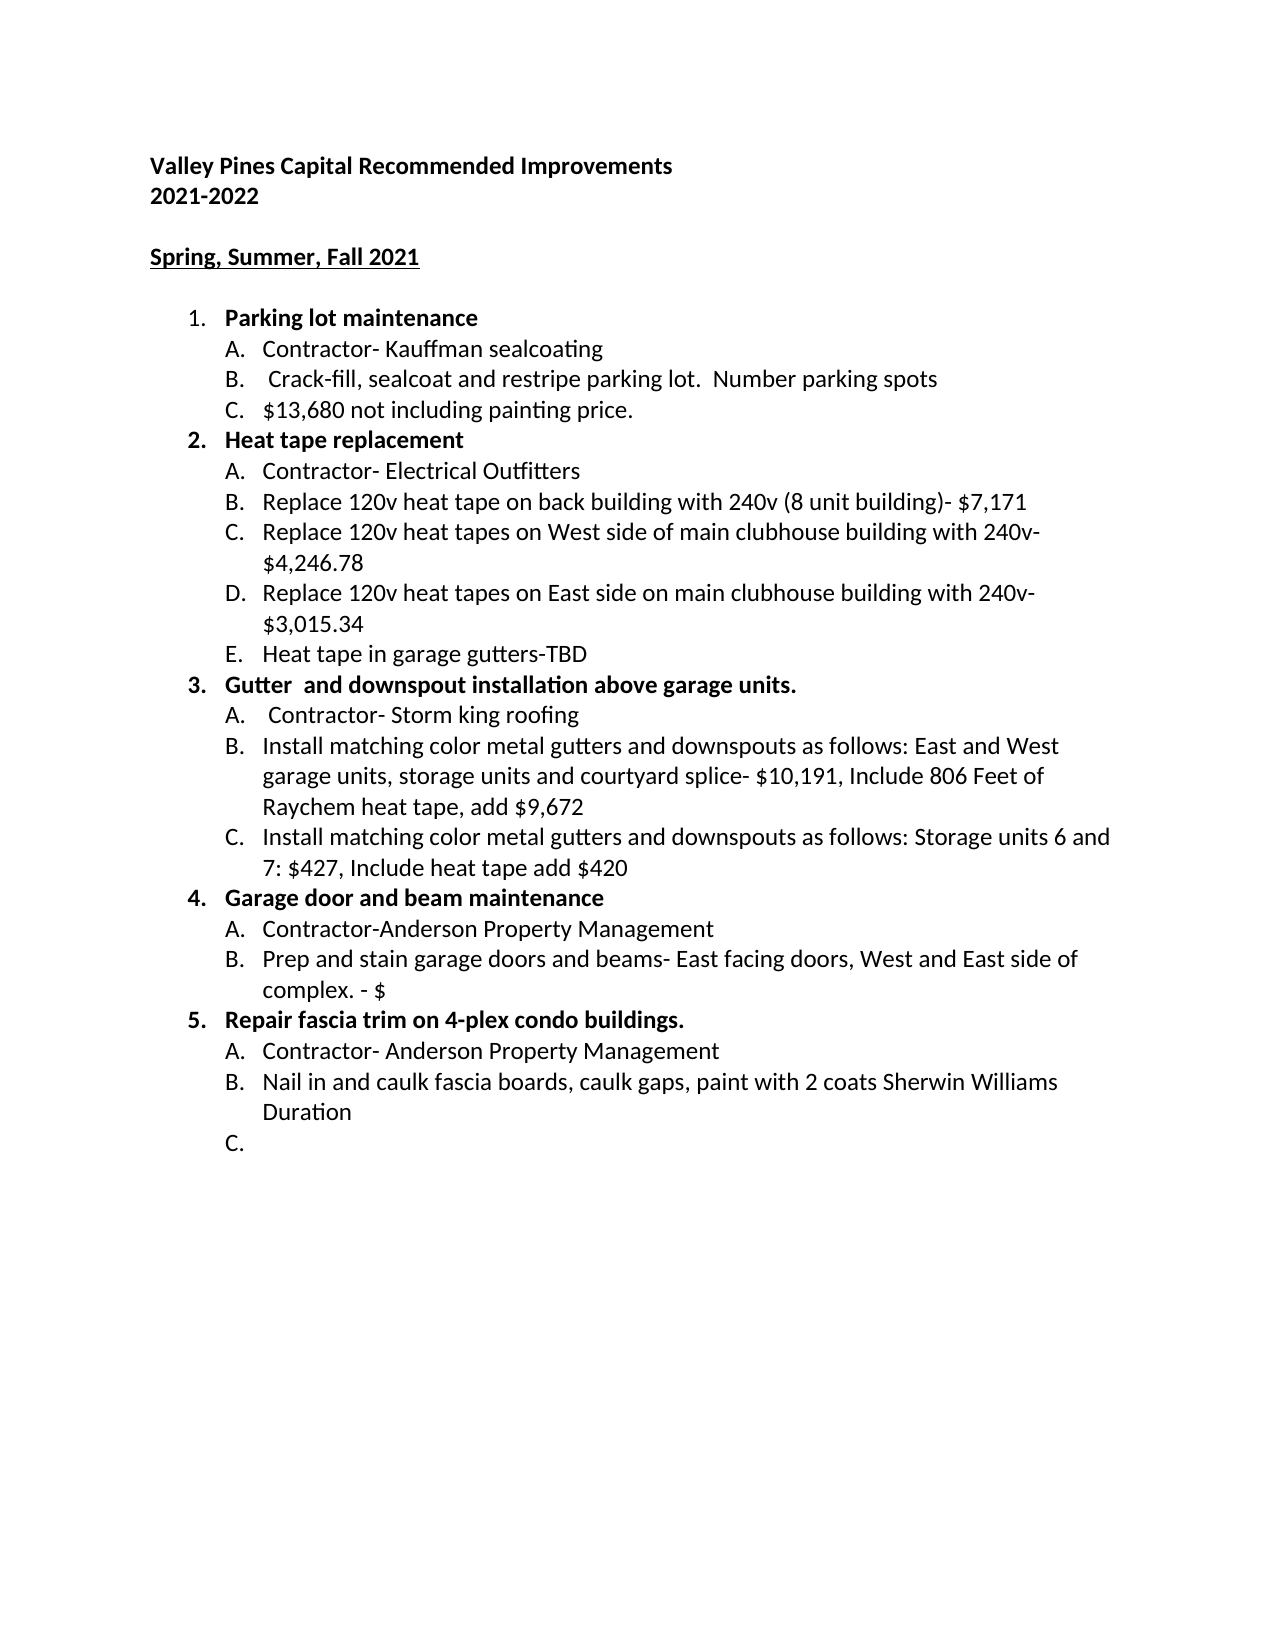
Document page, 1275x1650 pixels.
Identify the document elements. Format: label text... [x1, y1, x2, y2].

list Prep and stain garage doors and beams- East facing doors, West and East side of complex. - $ [225, 943, 1125, 1004]
list Nail in and caulk fascia boards, caulk gaps, paint with 2 coats Sherwin Williams Duration [225, 1066, 1125, 1127]
list Gutter and downspout installation above garage units. [187, 669, 1125, 699]
list $13,680 not including painting price. [225, 394, 1125, 425]
list Crack-fill, sealcoat and restripe parking lot. Number parking spots [225, 364, 1125, 394]
list Garage door and beam maintenance [187, 882, 1125, 913]
list Heat tape replacement [187, 425, 1125, 455]
text 2021-2022 [150, 181, 1125, 211]
list Contractor- Anderson Property Management [225, 1035, 1125, 1066]
list Install matching color metal gutters and downspouts as follows: Storage units 6 and 7: $427, Include heat tape add $420 [225, 821, 1125, 882]
list Replace 120v heat tapes on West side of main clubhouse building with 240v- $4,246.78 [225, 516, 1125, 577]
list Contractor- Kauffman sealcoating [225, 333, 1125, 364]
list Contractor- Storm king roofing [225, 699, 1125, 730]
list Contractor-Anderson Property Management [225, 913, 1125, 943]
list Install matching color metal gutters and downspouts as follows: East and West garage units, storage units and courtyard splice- $10,191, Include 806 Feet of Raychem heat tape, add $9,672 [225, 730, 1125, 821]
text Valley Pines Capital Recommended Improvements [150, 150, 1125, 181]
text Spring, Summer, Fall 2021 [150, 242, 1125, 272]
list Replace 120v heat tape on back building with 240v (8 unit building)- $7,171 [225, 486, 1125, 516]
list Contractor- Electrical Outfitters [225, 455, 1125, 486]
list Replace 120v heat tapes on East side on main clubhouse building with 240v- $3,015.34 [225, 577, 1125, 638]
list Heat tape in garage gutters-TBD [225, 638, 1125, 669]
list Parking lot maintenance [187, 303, 1125, 333]
list Repair fascia trim on 4-plex condo buildings. [187, 1004, 1125, 1035]
